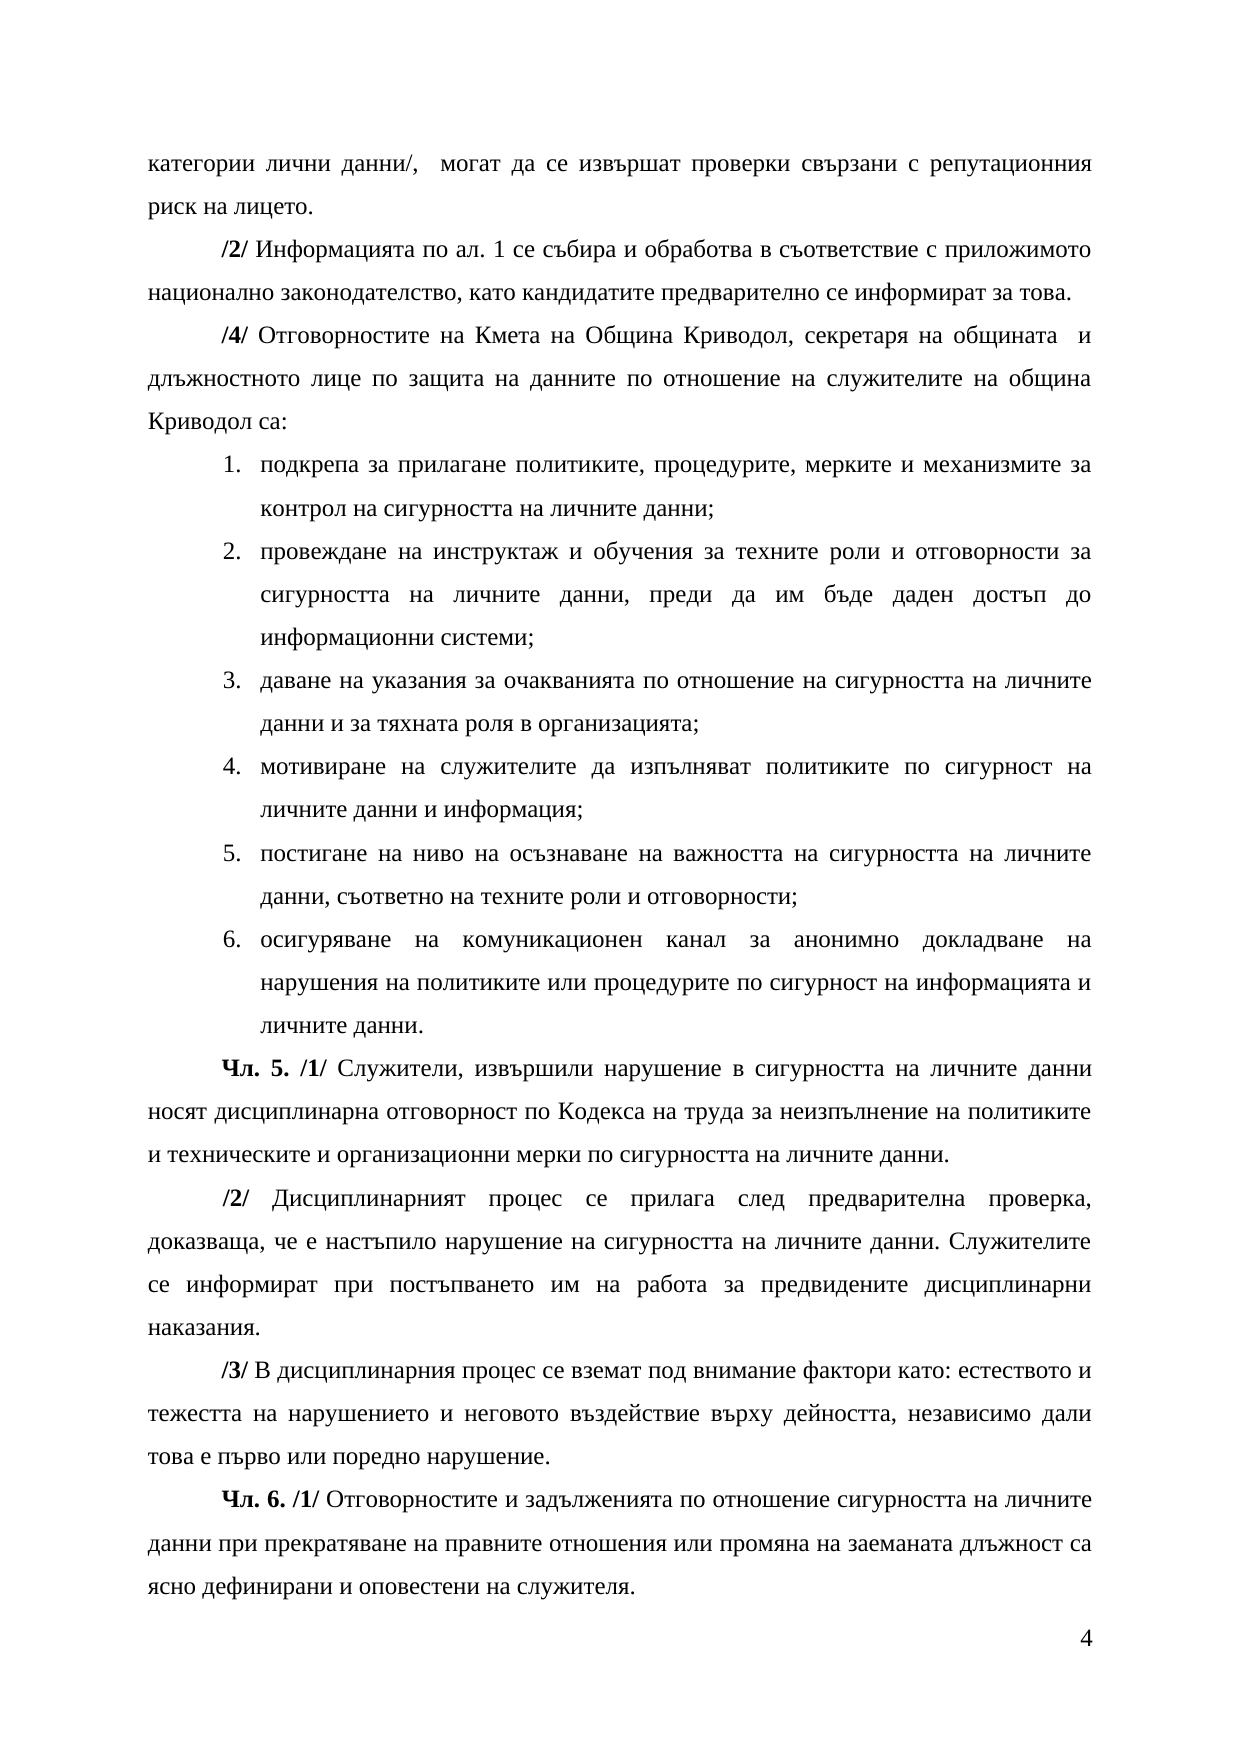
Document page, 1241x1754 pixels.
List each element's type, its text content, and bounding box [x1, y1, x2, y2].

text /2/ Дисциплинарният процес се прилага след предварителна проверка, доказваща, че е настъпило нарушение на сигурността на личните данни. Служителите се информират при постъпването им на работа за предвидените дисциплинарни наказания. [148, 1183, 1093, 1341]
text Чл. 5. /1/ Служители, извършили нарушение в сигурността на личните данни носят дисциплинарна отговорност по Кодекса на труда за неизпълнение на политиките и техническите и организационни мерки по сигурността на личните данни. [148, 1053, 1093, 1168]
list осигуряване на комуникационен канал за анонимно докладване на нарушения на политиките или процедурите по сигурност на информацията и личните данни. [223, 924, 1093, 1039]
list провеждане на инструктаж и обучения за техните роли и отговорности за сигурността на личните данни, преди да им бъде даден достъп до информационни системи; [223, 536, 1093, 651]
list мотивиране на служителите да изпълняват политиките по сигурност на личните данни и информация; [223, 751, 1093, 823]
text Чл. 6. /1/ Отговорностите и задълженията по отношение сигурността на личните данни при прекратяване на правните отношения или промяна на заеманата длъжност са ясно дефинирани и оповестени на служителя. [148, 1484, 1093, 1599]
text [148, 148, 1093, 219]
text /4/ Отговорностите на Кмета на Община Криводол, секретаря на общината и длъжностното лице по защита на данните по отношение на служителите на община Криводол са: [148, 320, 1093, 435]
text /3/ В дисциплинарния процес се вземат под внимание фактори като: естеството и тежестта на нарушението и неговото въздействие върху дейността, независимо дали това е първо или поредно нарушение. [148, 1355, 1093, 1470]
list постигане на ниво на осъзнаване на важността на сигурността на личните данни, съответно на техните роли и отговорности; [223, 838, 1093, 909]
list подкрепа за прилагане политиките, процедурите, мерките и механизмите за контрол на сигурността на личните данни; [223, 449, 1093, 521]
list даване на указания за очакванията по отношение на сигурността на личните данни и за тяхната роля в организацията; [223, 665, 1093, 737]
text /2/ Информацията по ал. 1 се събира и обработва в съответствие с приложимото национално законодателство, като кандидатите предварително се информират за това. [148, 234, 1093, 306]
